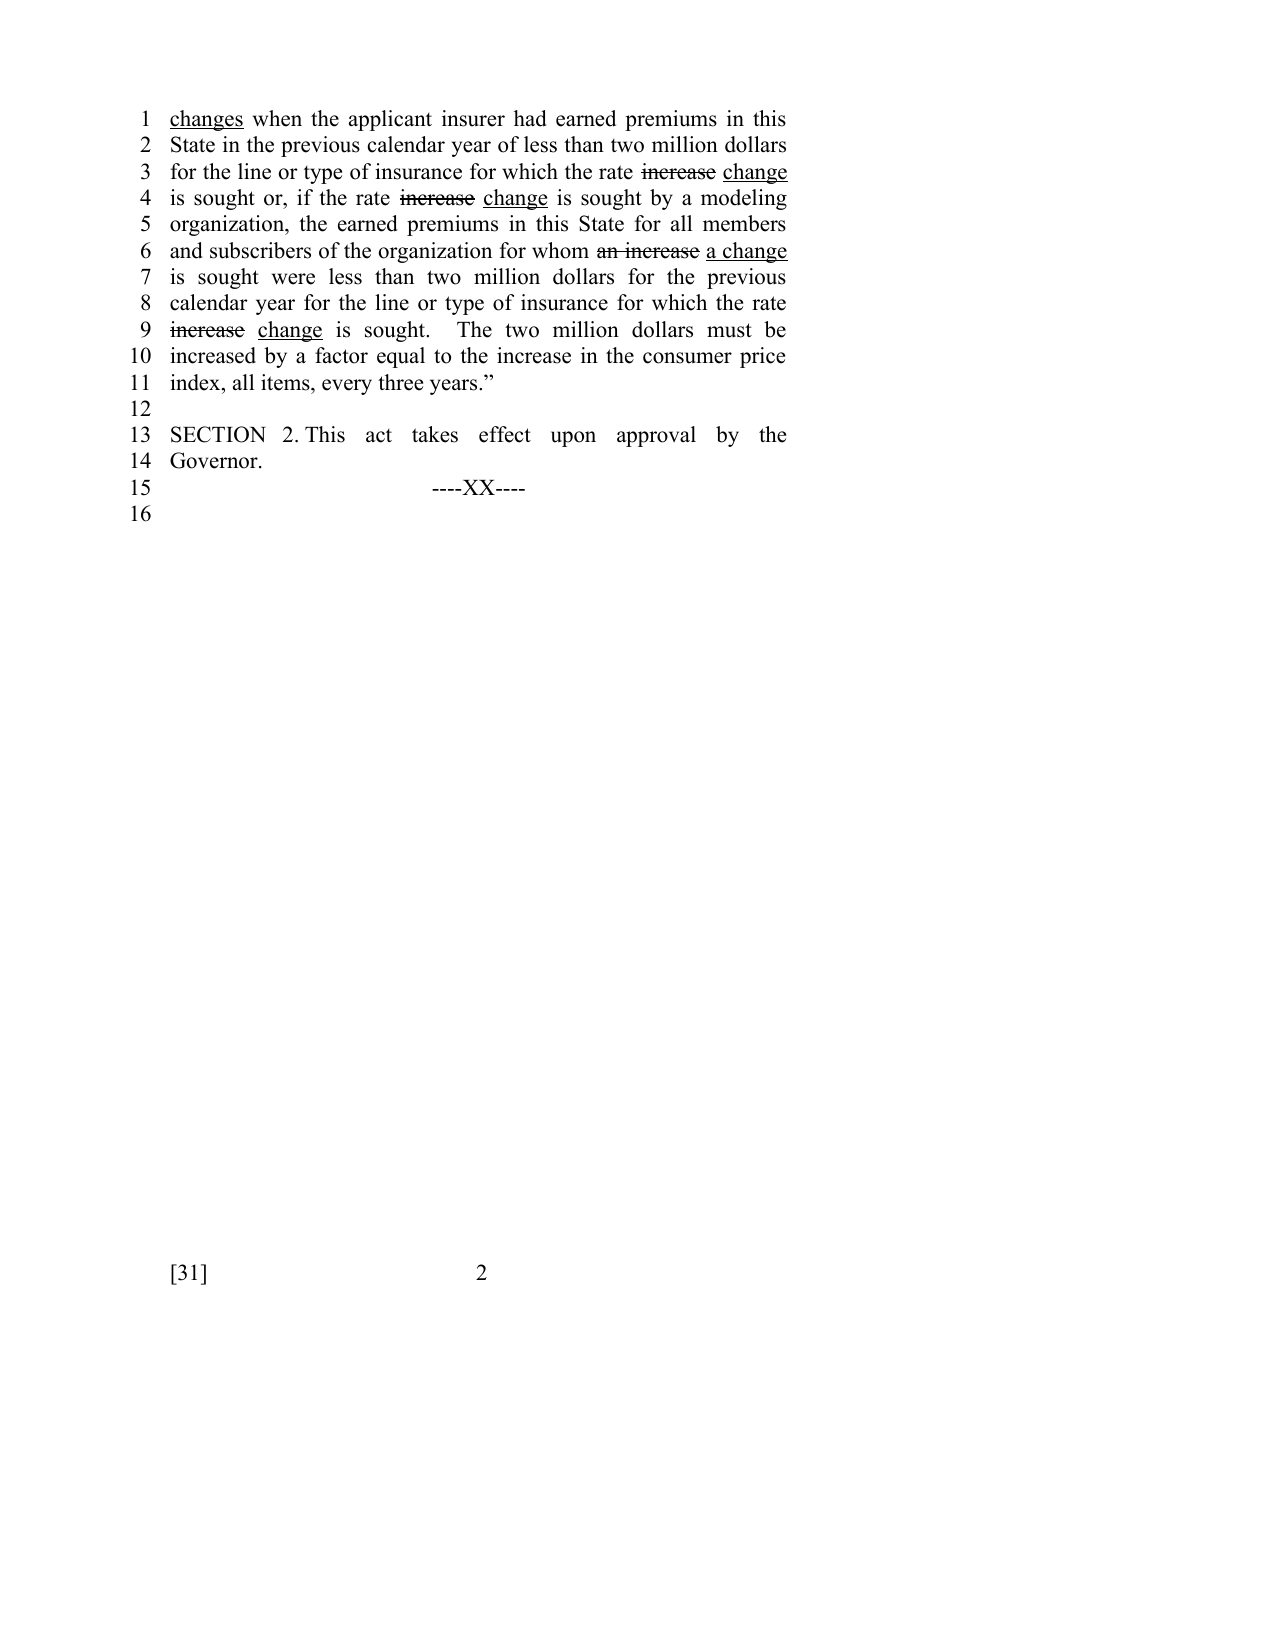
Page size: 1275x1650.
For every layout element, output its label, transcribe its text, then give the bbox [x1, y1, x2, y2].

text SECTION 2. This act takes effect upon approval by the Governor. [169, 421, 787, 474]
text ----XX---- [169, 474, 787, 500]
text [169, 105, 787, 395]
